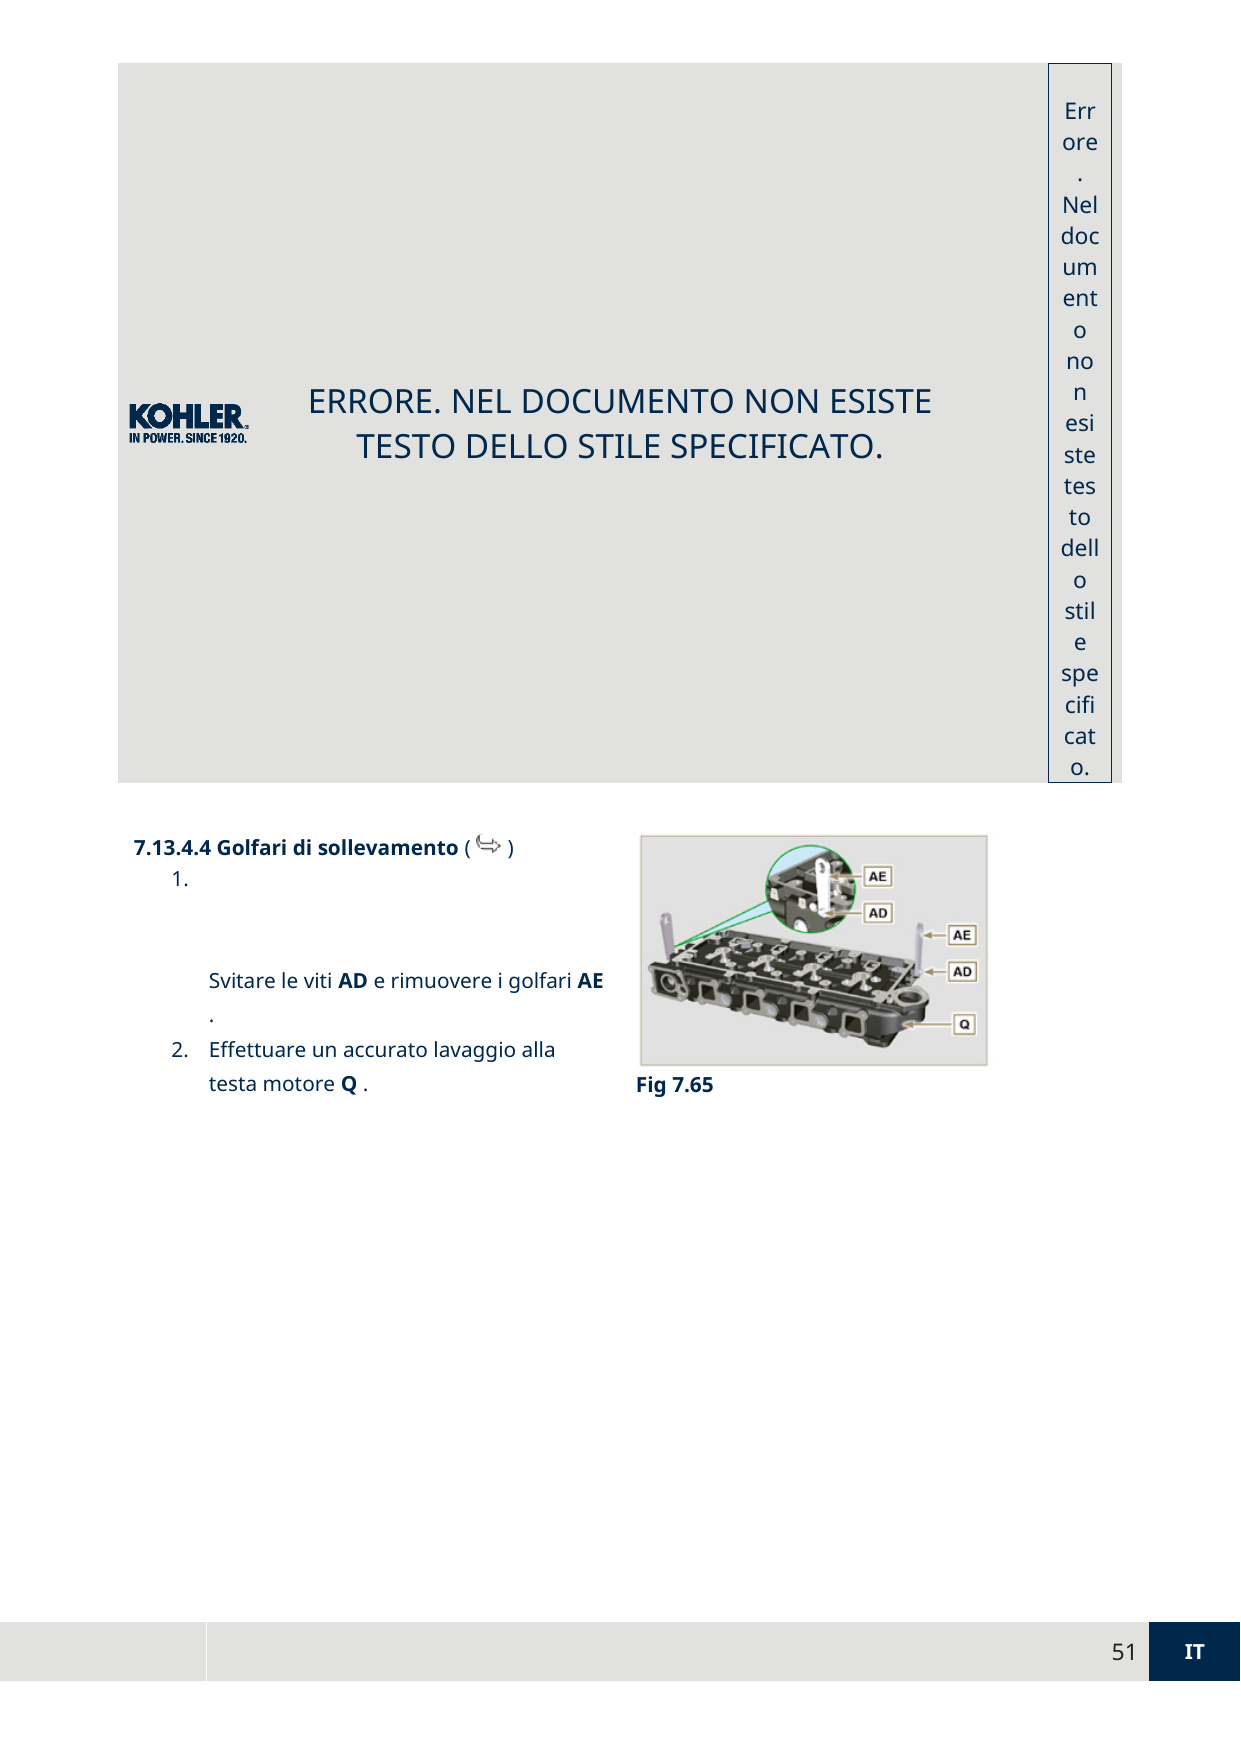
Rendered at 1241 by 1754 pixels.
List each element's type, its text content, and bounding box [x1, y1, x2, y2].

picture [129, 403, 249, 443]
picture [476, 833, 502, 853]
table_cell Fig 7.65 [620, 815, 1122, 1115]
table_cell 7.13.4.4 Golfari di sollevamento ( ) Svitare le viti AD e rimuovere i golfari AE . Effettuare un accurato lavaggio alla testa motore Q . [118, 815, 620, 1115]
picture [635, 830, 1002, 1071]
